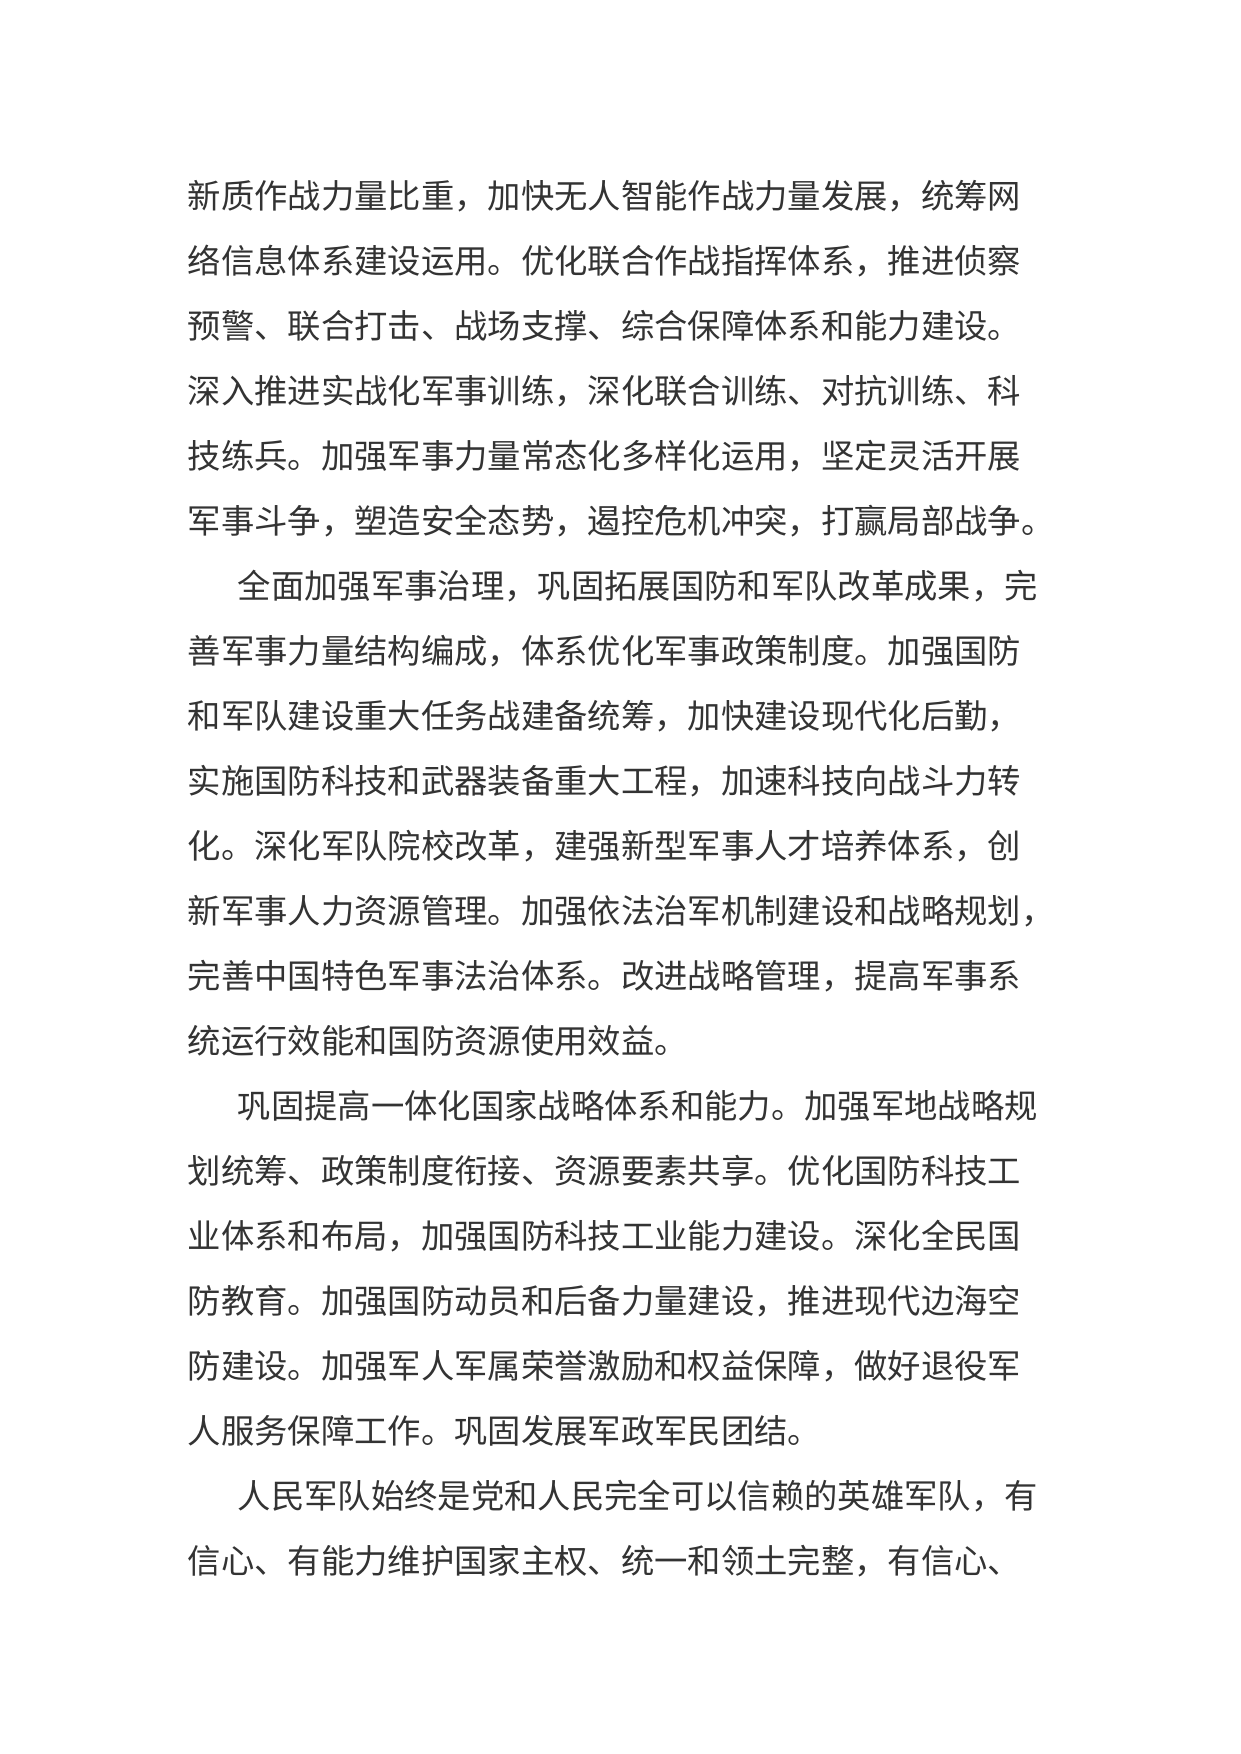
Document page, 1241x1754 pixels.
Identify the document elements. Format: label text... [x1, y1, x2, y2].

text 巩固提高一体化国家战略体系和能力。加强军地战略规划统筹、政策制度衔接、资源要素共享。优化国防科技工业体系和布局，加强国防科技工业能力建设。深化全民国防教育。加强国防动员和后备力量建设，推进现代边海空防建设。加强军人军属荣誉激励和权益保障，做好退役军人服务保障工作。巩固发展军政军民团结。 [187, 1072, 1053, 1462]
text 全面加强军事治理，巩固拓展国防和军队改革成果，完善军事力量结构编成，体系优化军事政策制度。加强国防和军队建设重大任务战建备统筹，加快建设现代化后勤，实施国防科技和武器装备重大工程，加速科技向战斗力转化。深化军队院校改革，建强新型军事人才培养体系，创新军事人力资源管理。加强依法治军机制建设和战略规划，完善中国特色军事法治体系。改进战略管理，提高军事系统运行效能和国防资源使用效益。 [187, 552, 1053, 1072]
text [187, 1462, 1053, 1592]
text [187, 162, 1053, 552]
